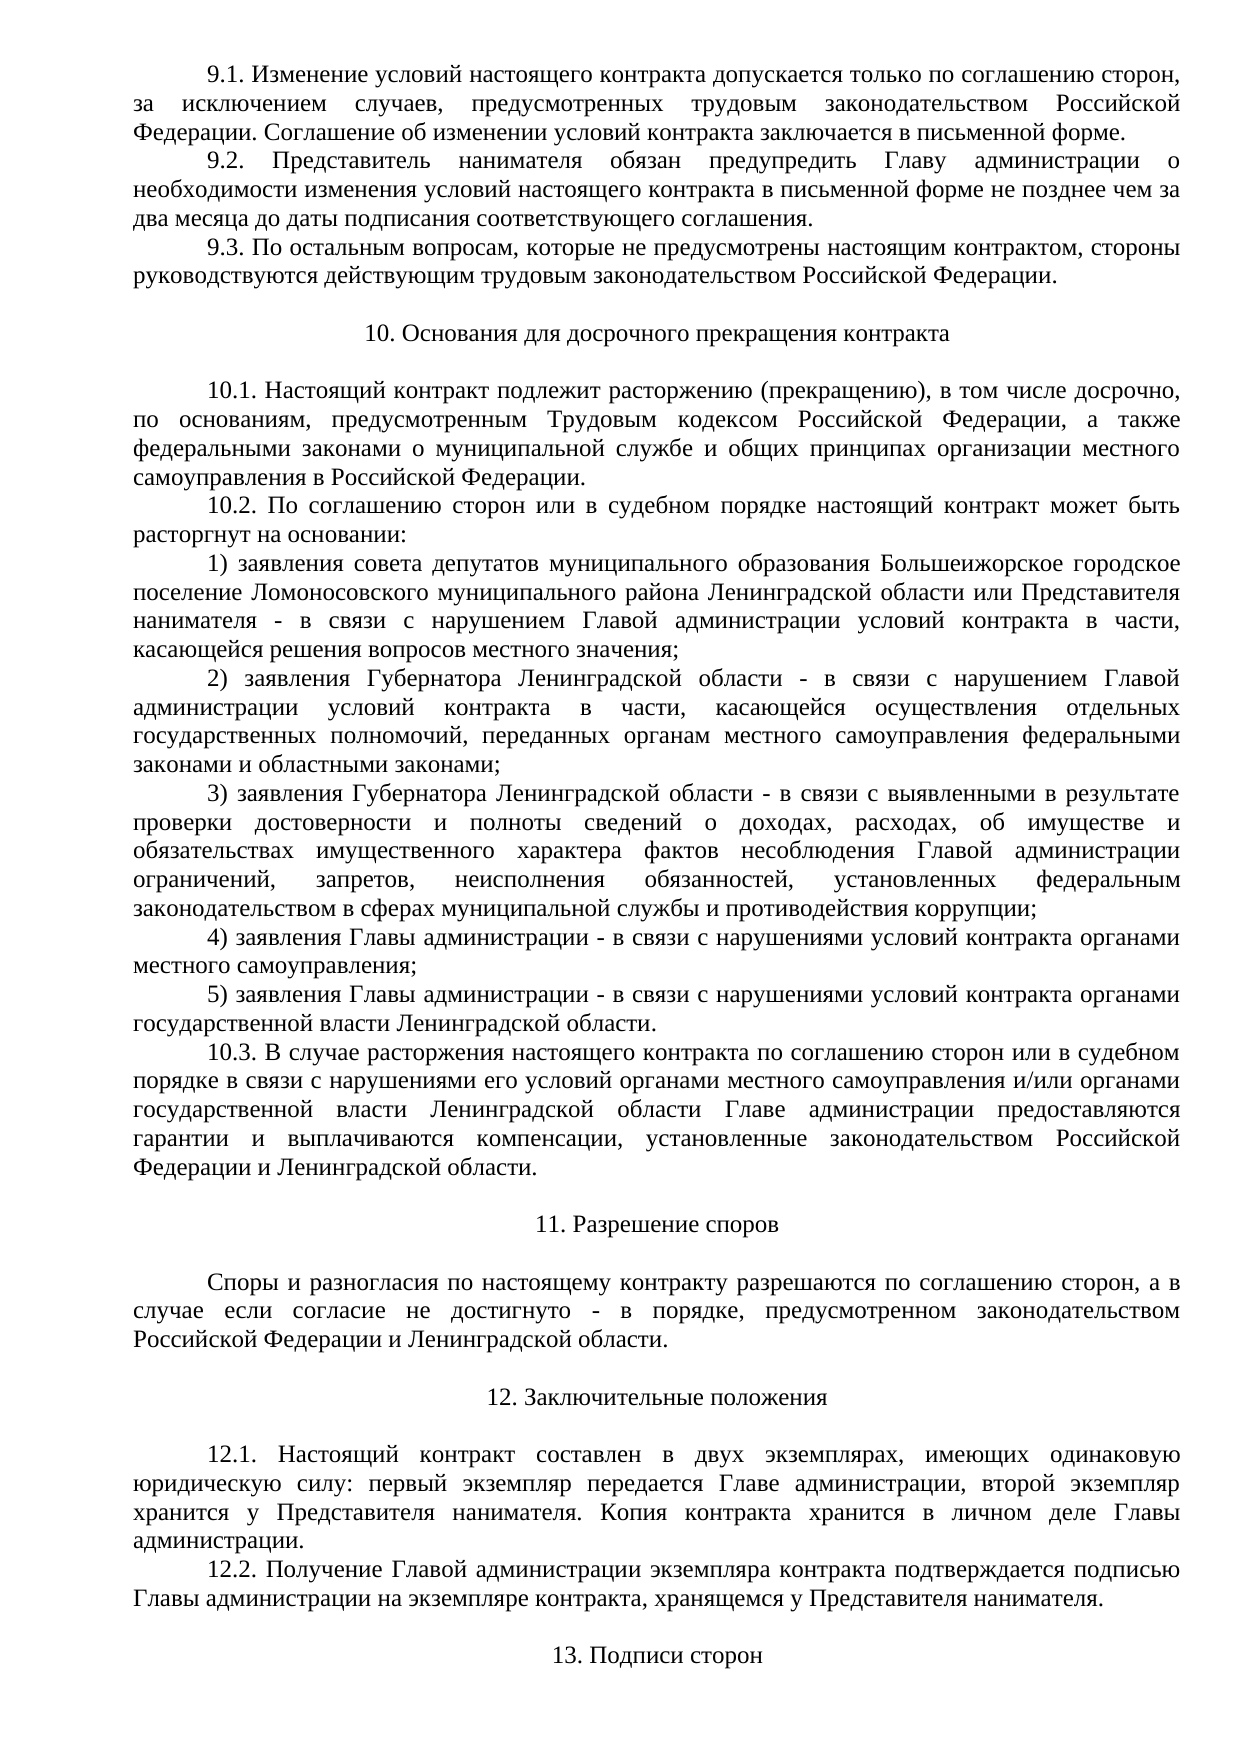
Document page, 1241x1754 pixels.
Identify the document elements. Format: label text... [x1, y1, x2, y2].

text 10.3. В случае расторжения настоящего контракта по соглашению сторон или в судебном порядке в связи с нарушениями его условий органами местного самоуправления и/или органами государственной власти Ленинградской области Главе администрации предоставляются гарантии и выплачиваются компенсации, установленные законодательством Российской Федерации и Ленинградской области. [133, 1037, 1181, 1180]
text 9.3. По остальным вопросам, которые не предусмотрены настоящим контрактом, стороны руководствуются действующим трудовым законодательством Российской Федерации. [133, 232, 1181, 289]
text 3) заявления Губернатора Ленинградской области - в связи с выявленными в результате проверки достоверности и полноты сведений о доходах, расходах, об имуществе и обязательствах имущественного характера фактов несоблюдения Главой администрации ограничений, запретов, неисполнения обязанностей, установленных федеральным законодательством в сферах муниципальной службы и противодействия коррупции; [133, 778, 1181, 922]
text 13. Подписи сторон [133, 1640, 1181, 1669]
text 9.2. Представитель нанимателя обязан предупредить Главу администрации о необходимости изменения условий настоящего контракта в письменной форме не позднее чем за два месяца до даты подписания соответствующего соглашения. [133, 145, 1181, 232]
text 11. Разрешение споров [133, 1209, 1181, 1238]
text 2) заявления Губернатора Ленинградской области - в связи с нарушением Главой администрации условий контракта в части, касающейся осуществления отдельных государственных полномочий, переданных органам местного самоуправления федеральными законами и областными законами; [133, 663, 1181, 778]
text 12.1. Настоящий контракт составлен в двух экземплярах, имеющих одинаковую юридическую силу: первый экземпляр передается Главе администрации, второй экземпляр хранится у Представителя нанимателя. Копия контракта хранится в личном деле Главы администрации. [133, 1439, 1181, 1554]
text 12.2. Получение Главой администрации экземпляра контракта подтверждается подписью Главы администрации на экземпляре контракта, хранящемся у Представителя нанимателя. [133, 1554, 1181, 1612]
text 1) заявления совета депутатов муниципального образования Большеижорское городское поселение Ломоносовского муниципального района Ленинградской области или Представителя нанимателя - в связи с нарушением Главой администрации условий контракта в части, касающейся решения вопросов местного значения; [133, 548, 1181, 663]
text 12. Заключительные положения [133, 1382, 1181, 1410]
text 4) заявления Главы администрации - в связи с нарушениями условий контракта органами местного самоуправления; [133, 922, 1181, 979]
text 10. Основания для досрочного прекращения контракта [133, 318, 1181, 347]
text 9.1. Изменение условий настоящего контракта допускается только по соглашению сторон, за исключением случаев, предусмотренных трудовым законодательством Российской Федерации. Соглашение об изменении условий контракта заключается в письменной форме. [133, 59, 1181, 145]
text 10.1. Настоящий контракт подлежит расторжению (прекращению), в том числе досрочно, по основаниям, предусмотренным Трудовым кодексом Российской Федерации, а также федеральными законами о муниципальной службе и общих принципах организации местного самоуправления в Российской Федерации. [133, 375, 1181, 490]
text 5) заявления Главы администрации - в связи с нарушениями условий контракта органами государственной власти Ленинградской области. [133, 979, 1181, 1037]
text Споры и разногласия по настоящему контракту разрешаются по соглашению сторон, а в случае если согласие не достигнуто - в порядке, предусмотренном законодательством Российской Федерации и Ленинградской области. [133, 1267, 1181, 1353]
text 10.2. По соглашению сторон или в судебном порядке настоящий контракт может быть расторгнут на основании: [133, 490, 1181, 548]
